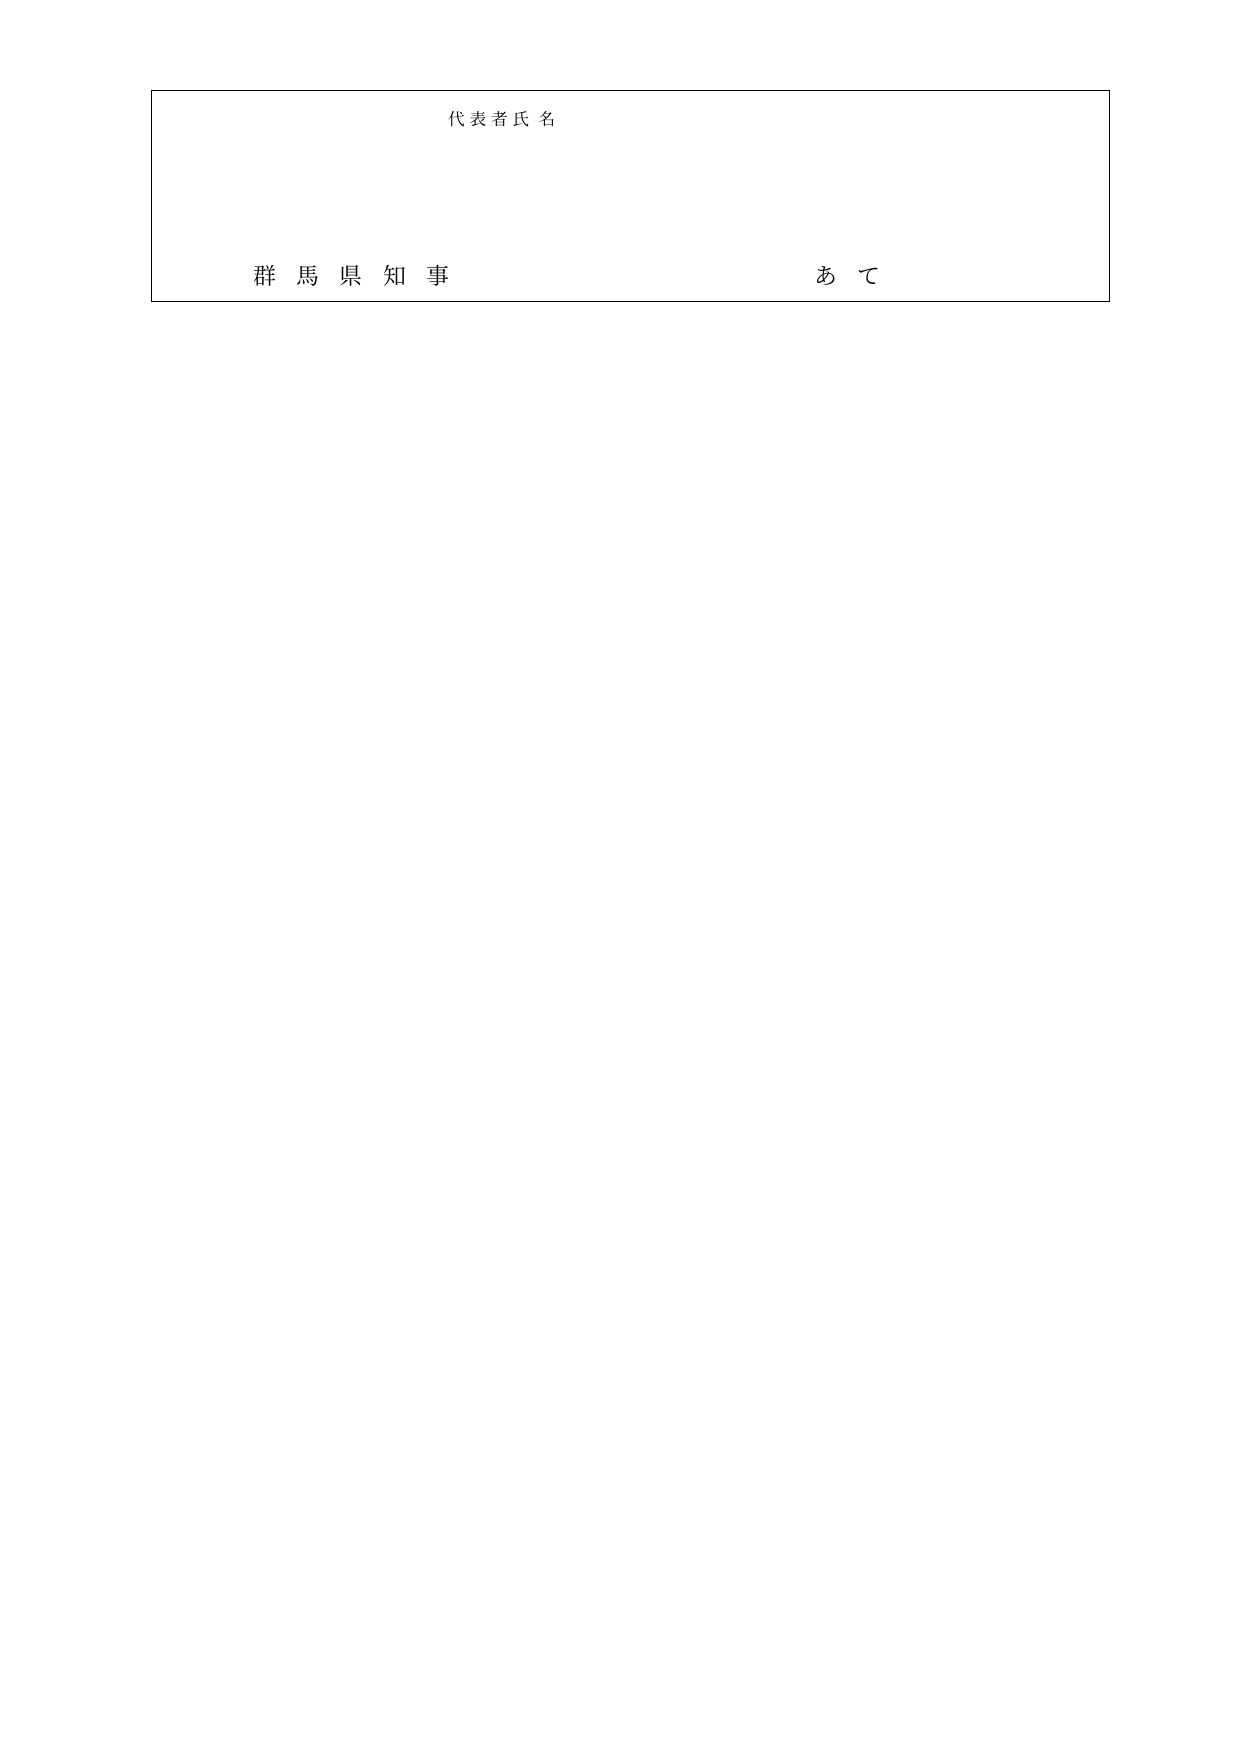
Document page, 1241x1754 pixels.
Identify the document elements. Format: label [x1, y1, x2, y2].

table_cell [152, 91, 1109, 301]
